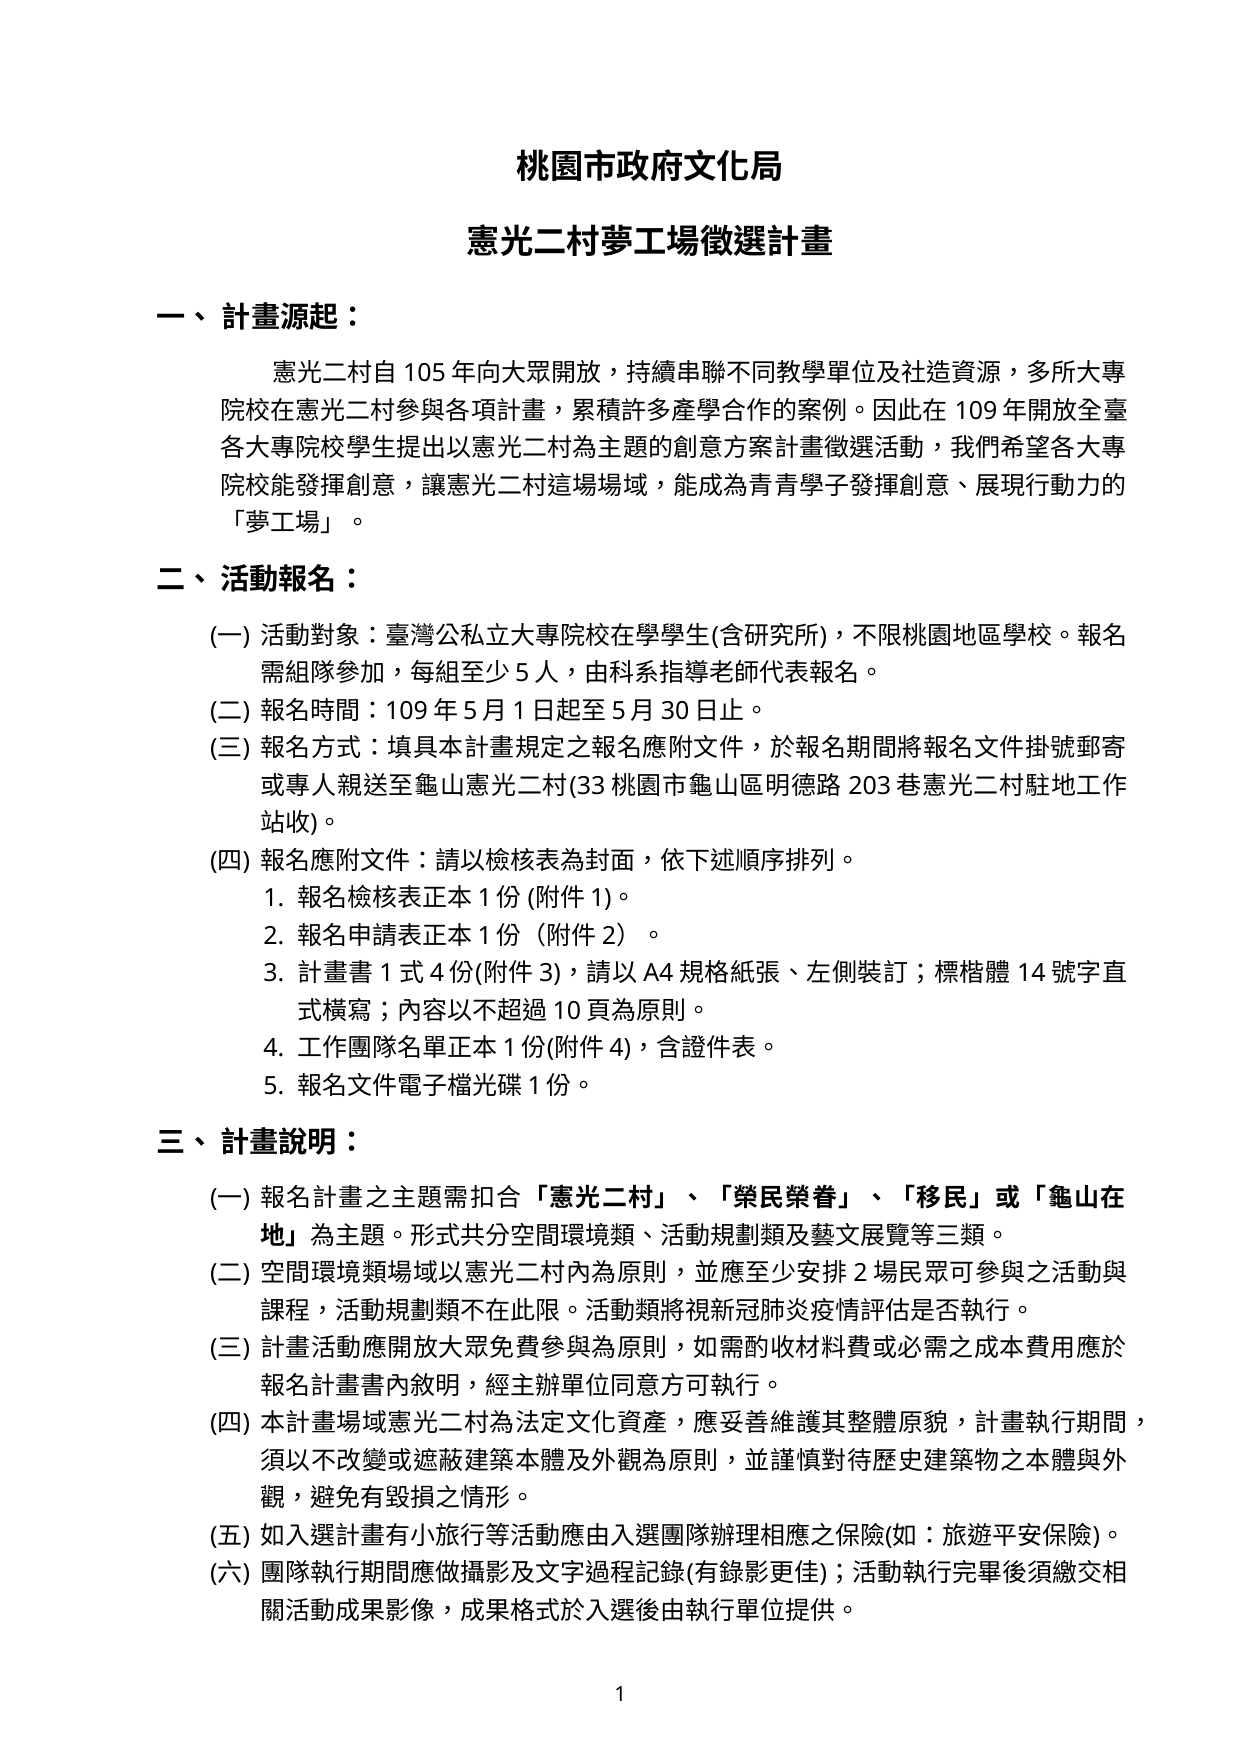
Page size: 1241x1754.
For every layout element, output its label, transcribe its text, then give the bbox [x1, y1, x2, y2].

list 報名申請表正本1份（附件2）。 [263, 914, 1128, 952]
list 報名應附文件：請以檢核表為封面，依下述順序排列。 [210, 839, 1128, 877]
list 桃園市政府文化局 [171, 127, 1128, 202]
list 憲光二村夢工場徵選計畫 [171, 202, 1128, 277]
list 計畫活動應開放大眾免費參與為原則，如需酌收材料費或必需之成本費用應於報名計畫書內敘明，經主辦單位同意方可執行。 [210, 1327, 1128, 1402]
list 報名時間：109年5月1日起至5月30日止。 [210, 689, 1128, 727]
list 報名檢核表正本1份 (附件1)。 [263, 877, 1128, 914]
list 活動對象：臺灣公私立大專院校在學學生(含研究所)，不限桃園地區學校。報名需組隊參加，每組至少5人，由科系指導老師代表報名。 [210, 614, 1128, 689]
list 本計畫場域憲光二村為法定文化資產，應妥善維護其整體原貌，計畫執行期間，須以不改變或遮蔽建築本體及外觀為原則，並謹慎對待歷史建築物之本體與外觀，避免有毀損之情形。 [210, 1402, 1128, 1514]
list 活動報名： [156, 539, 1128, 614]
list 計畫書1式4份(附件3)，請以A4規格紙張、左側裝訂；標楷體14號字直式橫寫；內容以不超過10頁為原則。 [263, 952, 1128, 1027]
list 空間環境類場域以憲光二村內為原則，並應至少安排2場民眾可參與之活動與課程，活動規劃類不在此限。活動類將視新冠肺炎疫情評估是否執行。 [210, 1252, 1128, 1327]
list 計畫說明： [156, 1102, 1128, 1177]
list 報名計畫之主題需扣合「憲光二村」、「榮民榮眷」、「移民」或「龜山在地」為主題。形式共分空間環境類、活動規劃類及藝文展覽等三類。 [210, 1177, 1128, 1252]
list 如入選計畫有小旅行等活動應由入選團隊辦理相應之保險(如：旅遊平安保險)。 [210, 1514, 1128, 1552]
list 計畫源起： [156, 277, 1128, 352]
list 報名文件電子檔光碟1份。 [263, 1064, 1128, 1102]
list 報名方式：填具本計畫規定之報名應附文件，於報名期間將報名文件掛號郵寄或專人親送至龜山憲光二村(33桃園市龜山區明德路203巷憲光二村駐地工作站收)。 [210, 727, 1128, 839]
list 工作團隊名單正本1份(附件4)，含證件表。 [263, 1027, 1128, 1064]
list 團隊執行期間應做攝影及文字過程記錄(有錄影更佳)；活動執行完畢後須繳交相關活動成果影像，成果格式於入選後由執行單位提供。 [210, 1552, 1128, 1627]
list 憲光二村自105年向大眾開放，持續串聯不同教學單位及社造資源，多所大專院校在憲光二村參與各項計畫，累積許多產學合作的案例。因此在109年開放全臺各大專院校學生提出以憲光二村為主題的創意方案計畫徵選活動，我們希望各大專院校能發揮創意，讓憲光二村這場場域，能成為青青學子發揮創意、展現行動力的「夢工場」。 [220, 352, 1128, 539]
